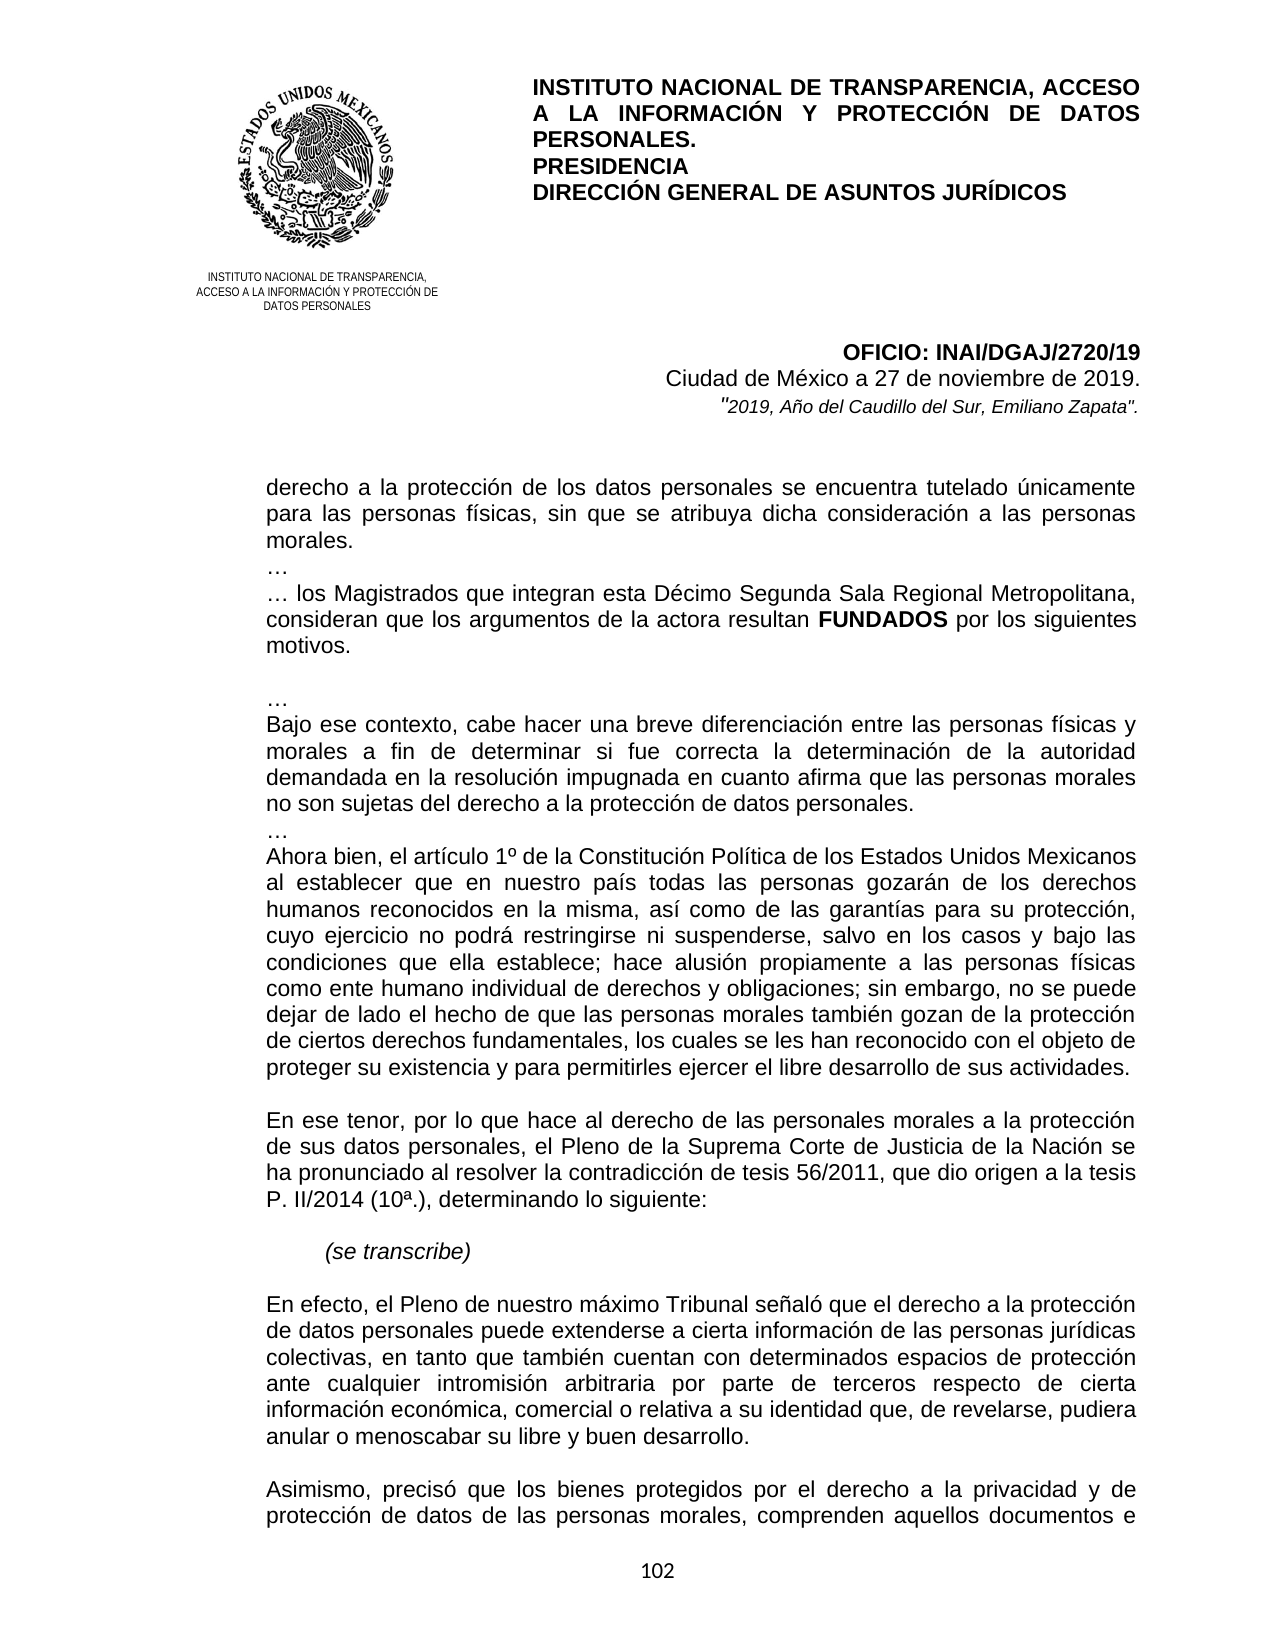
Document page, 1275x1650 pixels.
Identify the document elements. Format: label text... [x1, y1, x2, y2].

text … [266, 685, 1137, 711]
text Bajo ese contexto, cabe hacer una breve diferenciación entre las personas físicas y morales a fin de determinar si fue correcta la determinación de la autoridad demandada en la resolución impugnada en cuanto afirma que las personas morales no son sujetas del derecho a la protección de datos personales. [266, 711, 1137, 817]
text … [266, 553, 1137, 579]
text En ese tenor, por lo que hace al derecho de las personales morales a la protección de sus datos personales, el Pleno de la Suprema Corte de Justicia de la Nación se ha pronunciado al resolver la contradicción de tesis 56/2011, que dio origen a la tesis P. II/2014 (10ª.), determinando lo siguiente: [266, 1107, 1137, 1212]
text (se transcribe) [266, 1238, 1137, 1265]
text En efecto, el Pleno de nuestro máximo Tribunal señaló que el derecho a la protección de datos personales puede extenderse a cierta información de las personas jurídicas colectivas, en tanto que también cuentan con determinados espacios de protección ante cualquier intromisión arbitraria por parte de terceros respecto de cierta información económica, comercial o relativa a su identidad que, de revelarse, pudiera anular o menoscabar su libre y buen desarrollo. [266, 1291, 1137, 1449]
picture [228, 76, 405, 260]
text … los Magistrados que integran esta Décimo Segunda Sala Regional Metropolitana, consideran que los argumentos de la actora resultan FUNDADOS por los siguientes motivos. [266, 579, 1137, 658]
text … [266, 817, 1137, 843]
text Ahora bien, el artículo 1º de la Constitución Política de los Estados Unidos Mexicanos al establecer que en nuestro país todas las personas gozarán de los derechos humanos reconocidos en la misma, así como de las garantías para su protección, cuyo ejercicio no podrá restringirse ni suspenderse, salvo en los casos y bajo las condiciones que ella establece; hace alusión propiamente a las personas físicas como ente humano individual de derechos y obligaciones; sin embargo, no se puede dejar de lado el hecho de que las personas morales también gozan de la protección de ciertos derechos fundamentales, los cuales se les han reconocido con el objeto de proteger su existencia y para permitirles ejercer el libre desarrollo de sus actividades. [266, 843, 1137, 1080]
